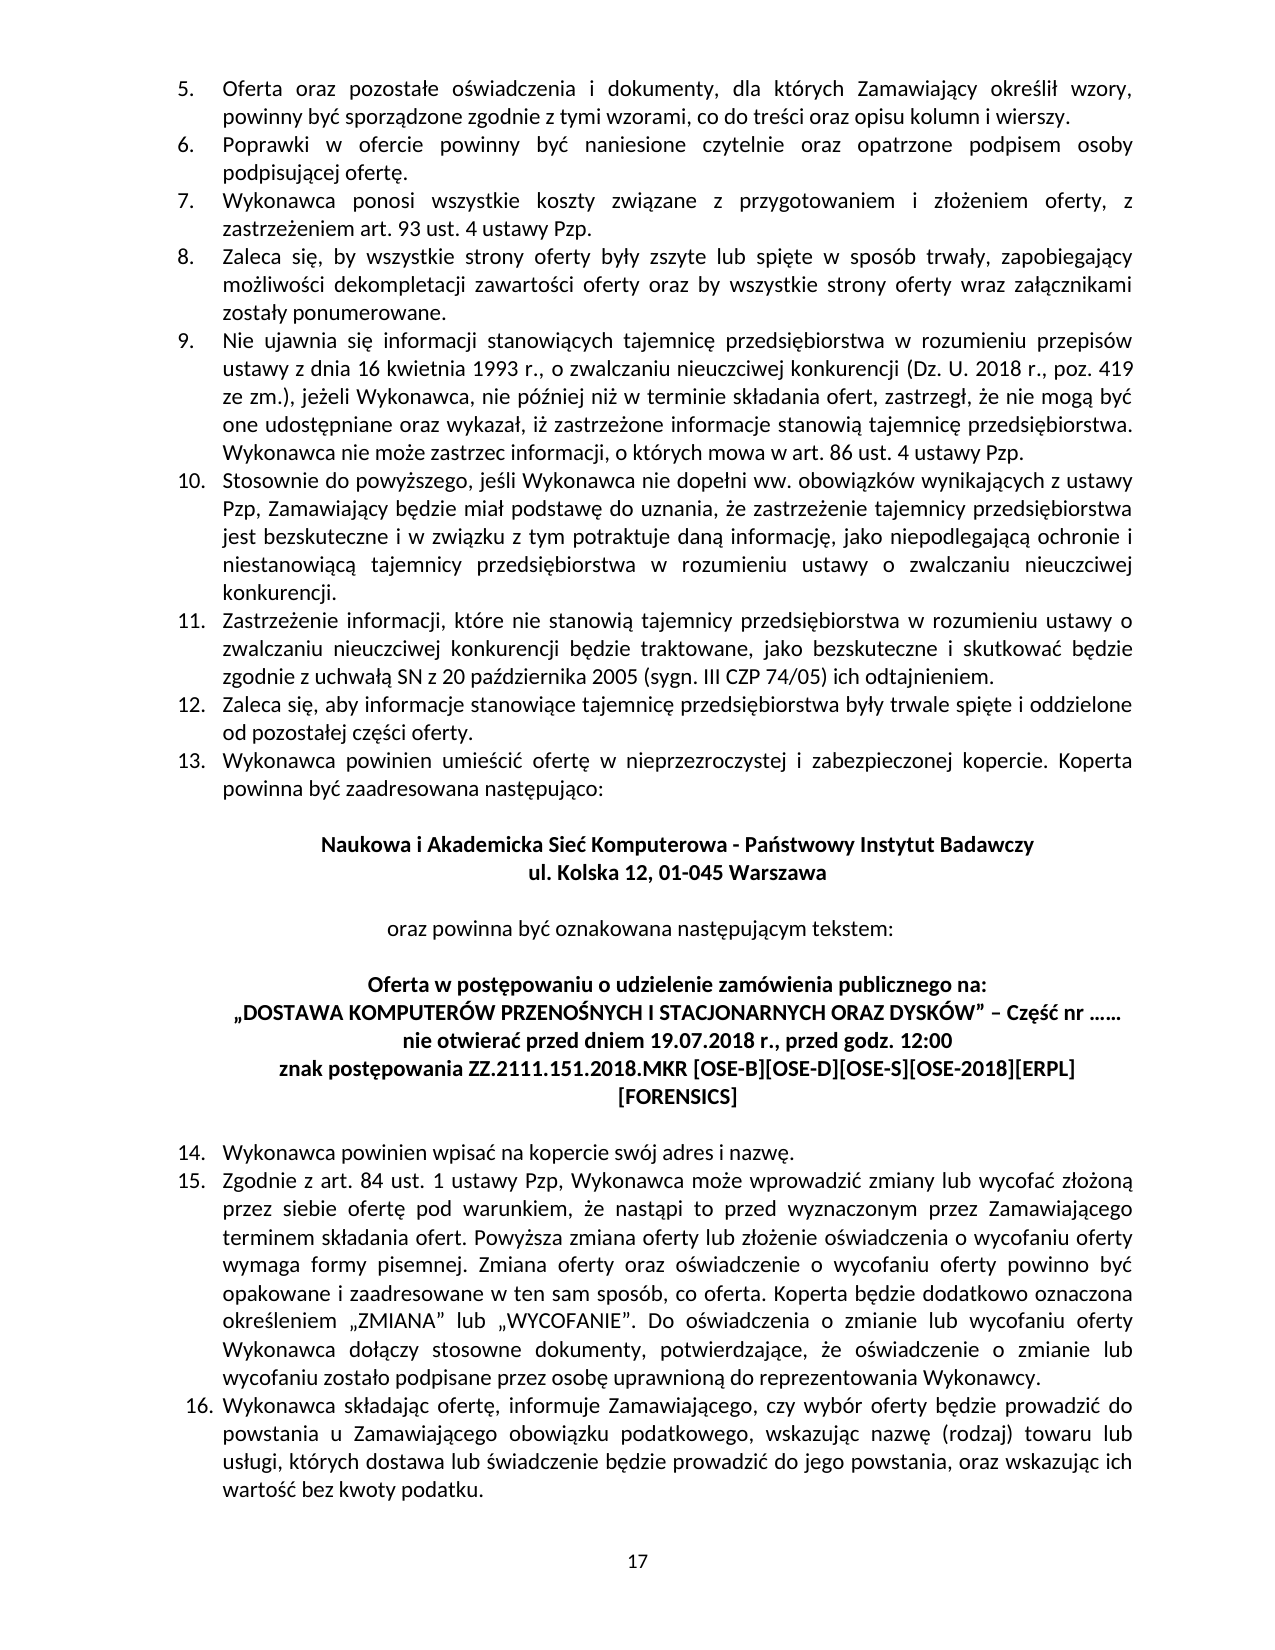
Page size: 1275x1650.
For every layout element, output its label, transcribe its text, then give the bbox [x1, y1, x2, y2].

list Stosownie do powyższego, jeśli Wykonawca nie dopełni ww. obowiązków wynikających z ustawy Pzp, Zamawiający będzie miał podstawę do uznania, że zastrzeżenie tajemnicy przedsiębiorstwa jest bezskuteczne i w związku z tym potraktuje daną informację, jako niepodlegającą ochronie i niestanowiącą tajemnicy przedsiębiorstwa w rozumieniu ustawy o zwalczaniu nieuczciwej konkurencji. [177, 466, 1134, 606]
text „DOSTAWA KOMPUTERÓW PRZENOŚNYCH I STACJONARNYCH ORAZ DYSKÓW” – Część nr …… [221, 998, 1134, 1026]
list Poprawki w ofercie powinny być naniesione czytelnie oraz opatrzone podpisem osoby podpisującej ofertę. [177, 130, 1134, 186]
list Wykonawca powinien umieścić ofertę w nieprzezroczystej i zabezpieczonej kopercie. Koperta powinna być zaadresowana następująco: [177, 746, 1134, 802]
text ul. Kolska 12, 01-045 Warszawa [221, 858, 1134, 886]
list Nie ujawnia się informacji stanowiących tajemnicę przedsiębiorstwa w rozumieniu przepisów ustawy z dnia 16 kwietnia 1993 r., o zwalczaniu nieuczciwej konkurencji (Dz. U. 2018 r., poz. 419 ze zm.), jeżeli Wykonawca, nie później niż w terminie składania ofert, zastrzegł, że nie mogą być one udostępniane oraz wykazał, iż zastrzeżone informacje stanowią tajemnicę przedsiębiorstwa. Wykonawca nie może zastrzec informacji, o których mowa w art. 86 ust. 4 ustawy Pzp. [177, 326, 1134, 466]
list Zastrzeżenie informacji, które nie stanowią tajemnicy przedsiębiorstwa w rozumieniu ustawy o zwalczaniu nieuczciwej konkurencji będzie traktowane, jako bezskuteczne i skutkować będzie zgodnie z uchwałą SN z 20 października 2005 (sygn. III CZP 74/05) ich odtajnieniem. [177, 606, 1134, 690]
list Wykonawca powinien wpisać na kopercie swój adres i nazwę. [177, 1138, 1134, 1167]
list Oferta oraz pozostałe oświadczenia i dokumenty, dla których Zamawiający określił wzory, powinny być sporządzone zgodnie z tymi wzorami, co do treści oraz opisu kolumn i wierszy. [177, 74, 1134, 130]
list Wykonawca składając ofertę, informuje Zamawiającego, czy wybór oferty będzie prowadzić do powstania u Zamawiającego obowiązku podatkowego, wskazując nazwę (rodzaj) towaru lub usługi, których dostawa lub świadczenie będzie prowadzić do jego powstania, oraz wskazując ich wartość bez kwoty podatku. [185, 1391, 1134, 1503]
list Wykonawca ponosi wszystkie koszty związane z przygotowaniem i złożeniem oferty, z zastrzeżeniem art. 93 ust. 4 ustawy Pzp. [177, 186, 1134, 242]
text Naukowa i Akademicka Sieć Komputerowa - Państwowy Instytut Badawczy [221, 830, 1134, 858]
text Oferta w postępowaniu o udzielenie zamówienia publicznego na: [221, 970, 1134, 998]
list Zgodnie z art. 84 ust. 1 ustawy Pzp, Wykonawca może wprowadzić zmiany lub wycofać złożoną przez siebie ofertę pod warunkiem, że nastąpi to przed wyznaczonym przez Zamawiającego terminem składania ofert. Powyższa zmiana oferty lub złożenie oświadczenia o wycofaniu oferty wymaga formy pisemnej. Zmiana oferty oraz oświadczenie o wycofaniu oferty powinno być opakowane i zaadresowane w ten sam sposób, co oferta. Koperta będzie dodatkowo oznaczona określeniem „ZMIANA” lub „WYCOFANIE”. Do oświadczenia o zmianie lub wycofaniu oferty Wykonawca dołączy stosowne dokumenty, potwierdzające, że oświadczenie o zmianie lub wycofaniu zostało podpisane przez osobę uprawnioną do reprezentowania Wykonawcy. [177, 1167, 1134, 1391]
text nie otwierać przed dniem 19.07.2018 r., przed godz. 12:00 [221, 1026, 1134, 1054]
list Zaleca się, aby informacje stanowiące tajemnicę przedsiębiorstwa były trwale spięte i oddzielone od pozostałej części oferty. [177, 690, 1134, 746]
text oraz powinna być oznakowana następującym tekstem: [147, 914, 1134, 942]
list Zaleca się, by wszystkie strony oferty były zszyte lub spięte w sposób trwały, zapobiegający możliwości dekompletacji zawartości oferty oraz by wszystkie strony oferty wraz załącznikami zostały ponumerowane. [177, 242, 1134, 326]
text znak postępowania ZZ.2111.151.2018.MKR [OSE-B][OSE-D][OSE-S][OSE-2018][ERPL][FORENSICS] [221, 1054, 1134, 1111]
